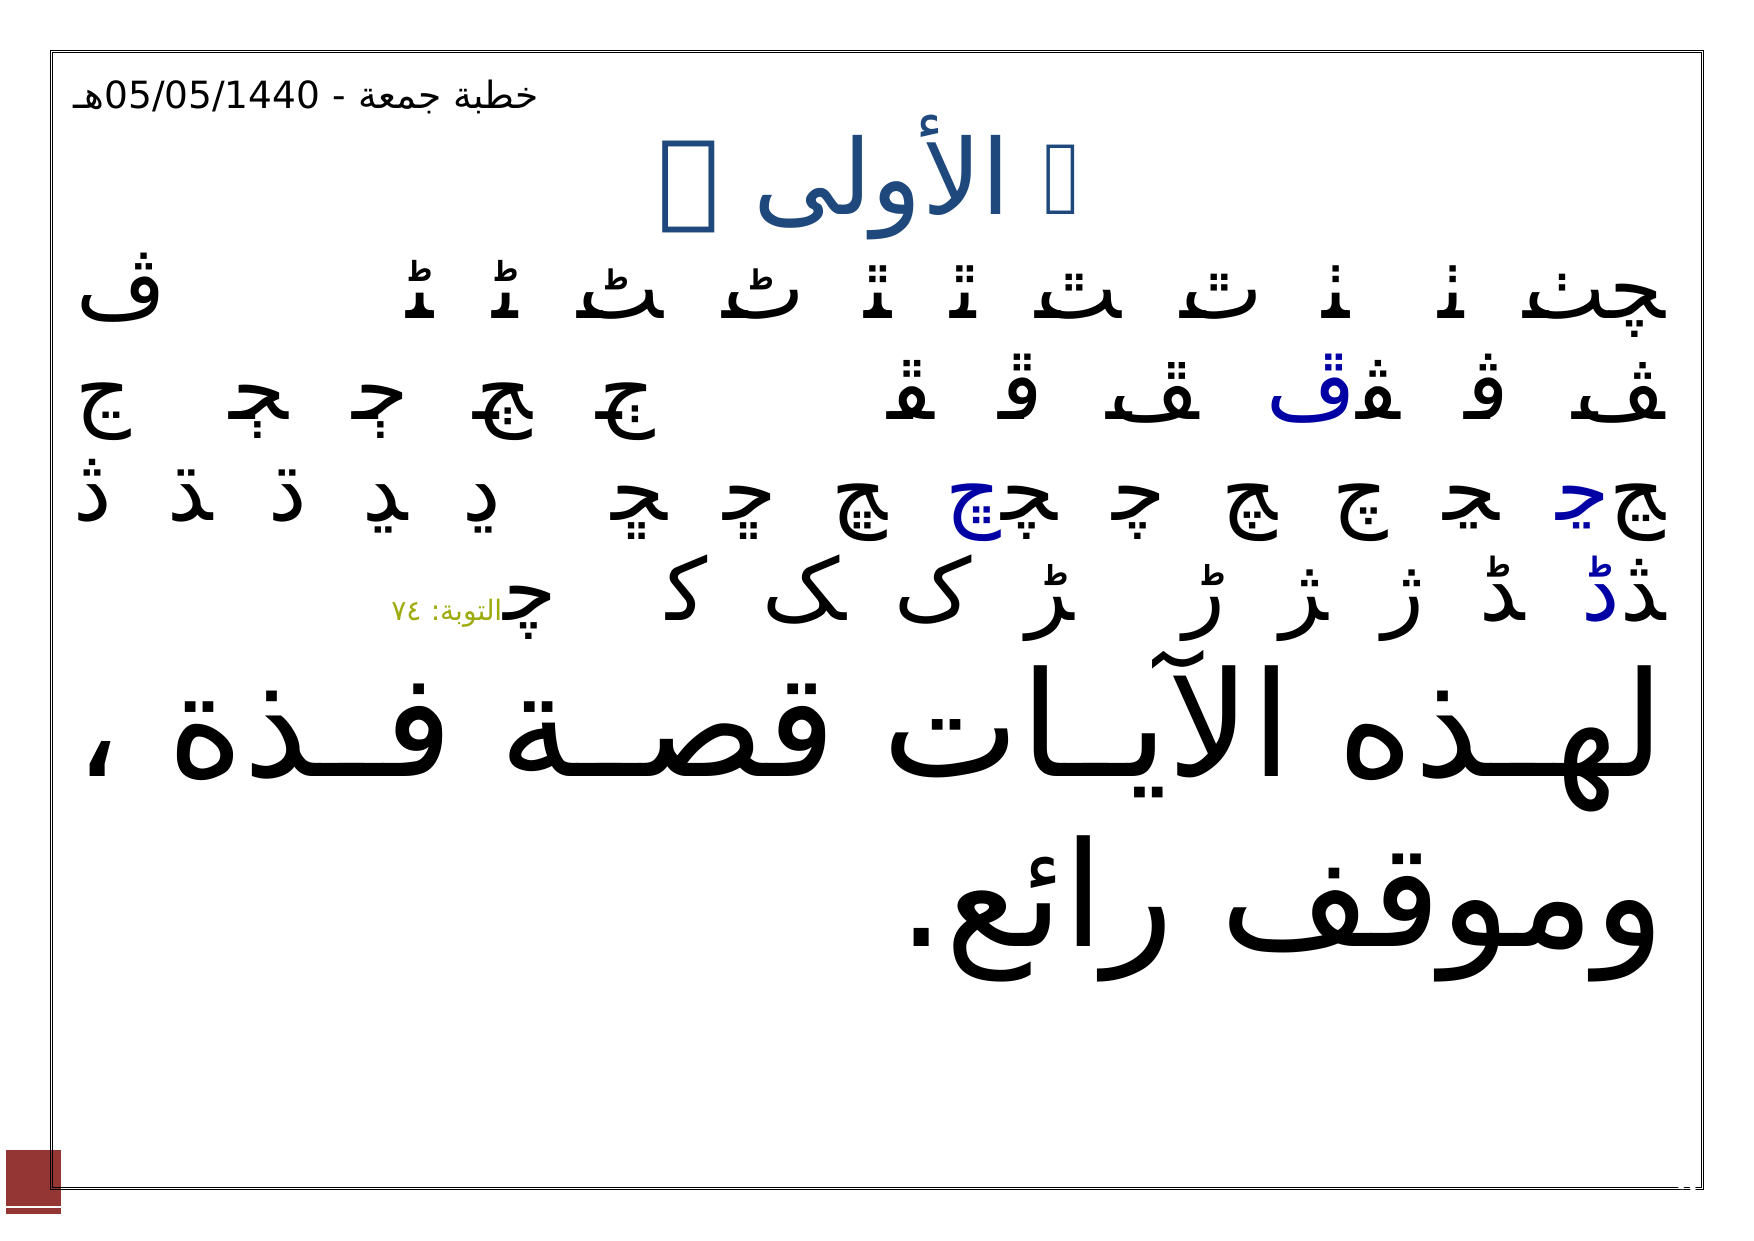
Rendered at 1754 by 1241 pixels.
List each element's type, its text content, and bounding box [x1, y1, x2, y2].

text لهذه الآيات قصة فذة ، وموقف رائع. [74, 641, 1665, 981]
text ﭽﭟ ﭠ ﭡ ﭢ ﭣ ﭤ ﭥ ﭦ ﭧ ﭨ ﭩ ﭪ ﭫ ﭬ ﭭﭮ ﭯ ﭰ ﭱ ﭲ ﭳ ﭴ ﭵ ﭶ ﭷﭸ ﭹ ﭺ ﭻ ﭼ ﭽﭾ ﭿ ﮀ ﮁ ﮂ ﮃ ﮄ ﮅ ﮆ ﮇﮈ ﮉ ﮊ ﮋ ﮌ ﮍ ﮎ ﮏ ﮐ ﭼ التوبة: ٧٤ [74, 239, 1665, 641]
text الأولى [74, 117, 1665, 239]
